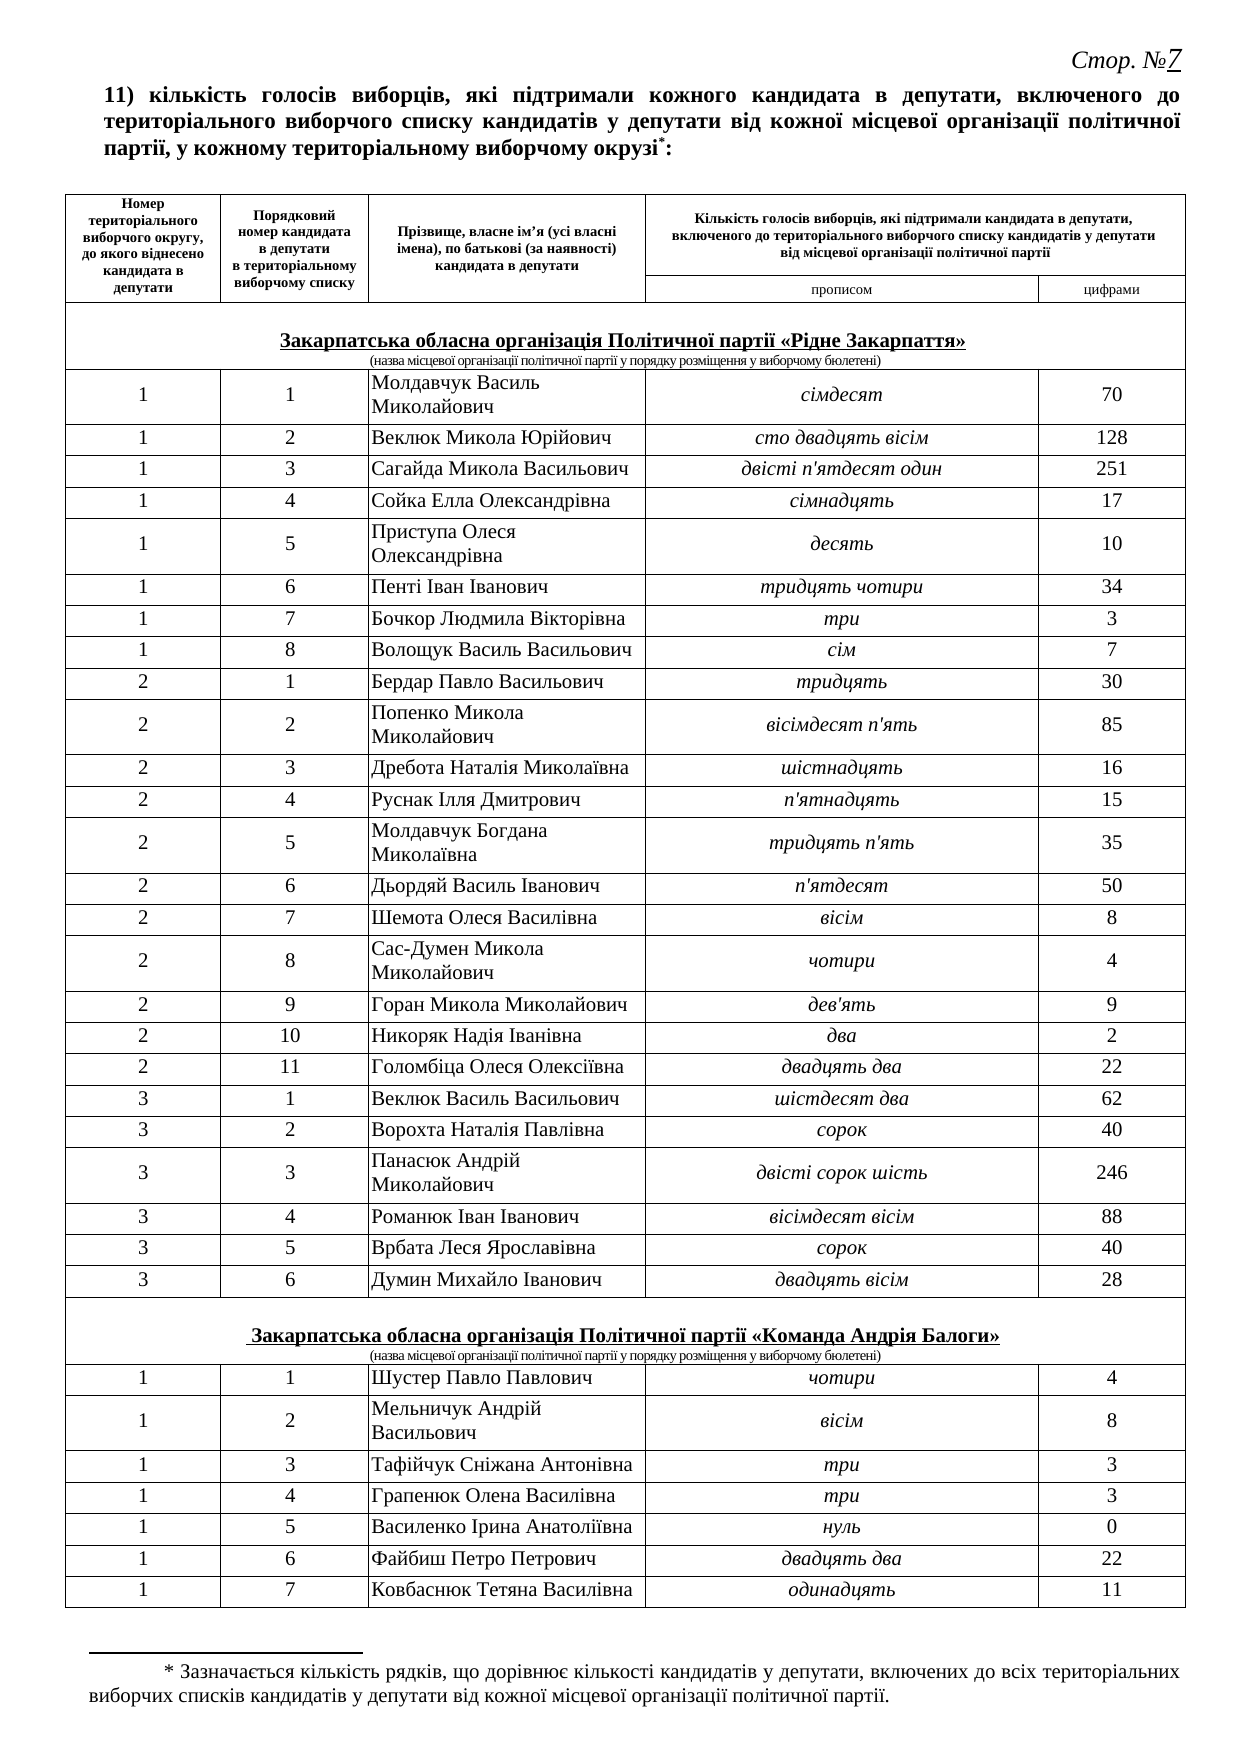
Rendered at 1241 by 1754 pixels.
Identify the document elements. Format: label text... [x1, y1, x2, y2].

table_cell 7 [221, 905, 368, 935]
table_cell одинадцять [646, 1577, 1038, 1607]
table_cell цифрами [1039, 276, 1185, 302]
table_cell п'ятдесят [646, 874, 1038, 904]
table_cell 3 [66, 1148, 220, 1203]
table_cell Веклюк Василь Васильович [369, 1086, 645, 1116]
table_cell 22 [1039, 1546, 1185, 1576]
table_cell 9 [221, 992, 368, 1022]
table_cell 6 [221, 575, 368, 605]
table_cell Руснак Ілля Дмитрович [369, 787, 645, 817]
table_cell сорок [646, 1235, 1038, 1265]
table_cell 2 [66, 936, 220, 991]
table_cell 3 [66, 1117, 220, 1147]
table_cell 2 [66, 755, 220, 786]
table_cell 3 [221, 456, 368, 487]
table_cell 1 [221, 1365, 368, 1395]
table_cell двісті п'ятдесят один [646, 456, 1038, 487]
table_cell Ворохта Наталія Павлівна [369, 1117, 645, 1147]
table_cell прописом [646, 276, 1038, 302]
table_cell 16 [1039, 755, 1185, 786]
table_cell 10 [221, 1023, 368, 1053]
table_header Кількість голосів виборців, які підтримали кандидата в депутати, включеного до територіального виборчого списку кандидатів у депутати від місцевої організації політичної партії [646, 195, 1185, 275]
table_cell Дребота Наталія Миколаївна [369, 755, 645, 786]
table_cell 8 [221, 637, 368, 667]
table_cell Попенко Микола Миколайович [369, 700, 645, 754]
table_cell два [646, 1023, 1038, 1053]
table_cell 6 [221, 1266, 368, 1297]
table_cell Голомбіца Олеся Олексіївна [369, 1054, 645, 1084]
table_cell 2 [221, 425, 368, 455]
table_cell нуль [646, 1514, 1038, 1544]
table_cell Горан Микола Миколайович [369, 992, 645, 1022]
table_cell Дьордяй Василь Іванович [369, 874, 645, 904]
table_cell 7 [221, 1577, 368, 1607]
table_cell Приступа Олеся Олександрівна [369, 519, 645, 573]
table_cell двадцять два [646, 1546, 1038, 1576]
table_cell 3 [1039, 1451, 1185, 1482]
table_cell 5 [221, 1235, 368, 1265]
table_cell 22 [1039, 1054, 1185, 1084]
table_cell 3 [66, 1266, 220, 1297]
table_cell 251 [1039, 456, 1185, 487]
table_cell 35 [1039, 818, 1185, 872]
table_cell 3 [66, 1235, 220, 1265]
table_cell 0 [1039, 1514, 1185, 1544]
table_cell Романюк Іван Іванович [369, 1204, 645, 1234]
table_cell 2 [66, 905, 220, 935]
table_cell 1 [66, 1365, 220, 1395]
table_cell 5 [221, 818, 368, 872]
table_cell 3 [66, 1086, 220, 1116]
table_cell Василенко Ірина Анатоліївна [369, 1514, 645, 1544]
table_cell 2 [221, 1117, 368, 1147]
table_cell сімнадцять [646, 488, 1038, 518]
table_header Прізвище, власне ім’я (усі власні імена), по батькові (за наявності) кандидата в депутати [369, 195, 645, 302]
table_cell десять [646, 519, 1038, 573]
table_cell Тафійчук Сніжана Антонівна [369, 1451, 645, 1482]
table_cell тридцять п'ять [646, 818, 1038, 872]
table_cell вісімдесят п'ять [646, 700, 1038, 754]
table_cell 4 [221, 1483, 368, 1513]
table_cell 1 [66, 1514, 220, 1544]
table_cell 3 [221, 1451, 368, 1482]
table_cell 2 [221, 1396, 368, 1450]
table_cell 4 [1039, 936, 1185, 991]
table_cell 1 [66, 606, 220, 636]
table_cell три [646, 606, 1038, 636]
table_cell вісім [646, 905, 1038, 935]
table_cell 2 [1039, 1023, 1185, 1053]
table_cell 8 [221, 936, 368, 991]
table_cell чотири [646, 1365, 1038, 1395]
table_cell 2 [66, 992, 220, 1022]
table_cell 1 [66, 575, 220, 605]
table_cell сімдесят [646, 370, 1038, 424]
table_cell шістдесят два [646, 1086, 1038, 1116]
table_cell 40 [1039, 1235, 1185, 1265]
table_cell Панасюк Андрій Миколайович [369, 1148, 645, 1203]
table_cell двісті сорок шість [646, 1148, 1038, 1203]
table_cell Закарпатська обласна організація Політичної партії «Рідне Закарпаття» (назва місцевої організації політичної партії у порядку розміщення у виборчому бюлетені) [66, 303, 1185, 368]
table_cell 2 [66, 787, 220, 817]
table_cell шістнадцять [646, 755, 1038, 786]
table_cell Сойка Елла Олександрівна [369, 488, 645, 518]
table_header Порядковий номер кандидата в депутати в територіальному виборчому списку [221, 195, 368, 302]
table_cell Шемота Олеся Василівна [369, 905, 645, 935]
table_cell 1 [66, 1451, 220, 1482]
table_cell Веклюк Микола Юрійович [369, 425, 645, 455]
table_cell Врбата Леся Ярославівна [369, 1235, 645, 1265]
table_cell Никоряк Надія Іванівна [369, 1023, 645, 1053]
table_cell п'ятнадцять [646, 787, 1038, 817]
table_cell 1 [66, 1546, 220, 1576]
table_cell 1 [66, 456, 220, 487]
table_cell двадцять два [646, 1054, 1038, 1084]
table_cell 1 [66, 488, 220, 518]
table_cell 5 [221, 1514, 368, 1544]
table_cell Грапенюк Олена Василівна [369, 1483, 645, 1513]
table_cell Ковбаснюк Тетяна Василівна [369, 1577, 645, 1607]
table_cell вісім [646, 1396, 1038, 1450]
table_cell три [646, 1451, 1038, 1482]
table_cell сорок [646, 1117, 1038, 1147]
table_cell Молдавчук Василь Миколайович [369, 370, 645, 424]
table_cell 30 [1039, 669, 1185, 699]
table_cell Закарпатська обласна організація Політичної партії «Команда Андрія Балоги» (назва місцевої організації політичної партії у порядку розміщення у виборчому бюлетені) [66, 1298, 1185, 1364]
table_header Номер територіального виборчого округу, до якого віднесено кандидата в депутати [66, 195, 220, 302]
table_cell Мельничук Андрій Васильович [369, 1396, 645, 1450]
table_cell Пенті Іван Іванович [369, 575, 645, 605]
text 11) кількість голосів виборців, які підтримали кожного кандидата в депутати, включеного до територіального виборчого списку кандидатів у депутати від кожної місцевої організації політичної партії, у кожному територіальному виборчому окрузі*: [103, 81, 1181, 160]
table_cell 50 [1039, 874, 1185, 904]
table_cell Думин Михайло Іванович [369, 1266, 645, 1297]
table_cell 4 [221, 1204, 368, 1234]
table_cell 11 [1039, 1577, 1185, 1607]
table_cell 4 [1039, 1365, 1185, 1395]
table_cell 9 [1039, 992, 1185, 1022]
table_cell три [646, 1483, 1038, 1513]
table_cell тридцять чотири [646, 575, 1038, 605]
table_cell 3 [221, 1148, 368, 1203]
table_cell 6 [221, 1546, 368, 1576]
table_cell Бочкор Людмила Вікторівна [369, 606, 645, 636]
table_cell 70 [1039, 370, 1185, 424]
table_cell сім [646, 637, 1038, 667]
table_cell тридцять [646, 669, 1038, 699]
table_cell 246 [1039, 1148, 1185, 1203]
table_cell 88 [1039, 1204, 1185, 1234]
table_cell 1 [221, 370, 368, 424]
table_cell 4 [221, 787, 368, 817]
table_cell 2 [66, 818, 220, 872]
table_cell 62 [1039, 1086, 1185, 1116]
table_cell вісімдесят вісім [646, 1204, 1038, 1234]
table_cell 3 [1039, 606, 1185, 636]
table_cell 7 [1039, 637, 1185, 667]
table_cell 1 [66, 519, 220, 573]
table_cell 17 [1039, 488, 1185, 518]
table_cell 3 [1039, 1483, 1185, 1513]
table_cell 2 [66, 700, 220, 754]
table_cell 2 [66, 874, 220, 904]
table_cell 1 [66, 370, 220, 424]
table_cell Шустер Павло Павлович [369, 1365, 645, 1395]
table_cell 5 [221, 519, 368, 573]
table_cell 1 [66, 1577, 220, 1607]
table_cell 2 [66, 669, 220, 699]
table_cell 2 [66, 1023, 220, 1053]
table_cell 40 [1039, 1117, 1185, 1147]
table_cell Сагайда Микола Васильович [369, 456, 645, 487]
table_cell 6 [221, 874, 368, 904]
table_cell Бердар Павло Васильович [369, 669, 645, 699]
table_cell 28 [1039, 1266, 1185, 1297]
table_cell 4 [221, 488, 368, 518]
table_cell 2 [221, 700, 368, 754]
table_cell двадцять вісім [646, 1266, 1038, 1297]
table_cell Волощук Василь Васильович [369, 637, 645, 667]
table_cell чотири [646, 936, 1038, 991]
table_cell 7 [221, 606, 368, 636]
table_cell дев'ять [646, 992, 1038, 1022]
table_cell Файбиш Петро Петрович [369, 1546, 645, 1576]
table_cell 3 [66, 1204, 220, 1234]
table_cell 11 [221, 1054, 368, 1084]
table_cell 34 [1039, 575, 1185, 605]
table_cell 1 [66, 637, 220, 667]
table_cell 2 [66, 1054, 220, 1084]
table_cell 1 [221, 1086, 368, 1116]
table_cell 8 [1039, 1396, 1185, 1450]
table_cell 10 [1039, 519, 1185, 573]
table_cell Молдавчук Богдана Миколаївна [369, 818, 645, 872]
table_cell 1 [66, 1396, 220, 1450]
table_cell 8 [1039, 905, 1185, 935]
table_cell 1 [221, 669, 368, 699]
table_cell 1 [66, 1483, 220, 1513]
table_cell 128 [1039, 425, 1185, 455]
table_cell 85 [1039, 700, 1185, 754]
table_cell сто двадцять вісім [646, 425, 1038, 455]
table_cell Сас-Думен Микола Миколайович [369, 936, 645, 991]
table_cell 1 [66, 425, 220, 455]
table_cell 3 [221, 755, 368, 786]
table_cell 15 [1039, 787, 1185, 817]
